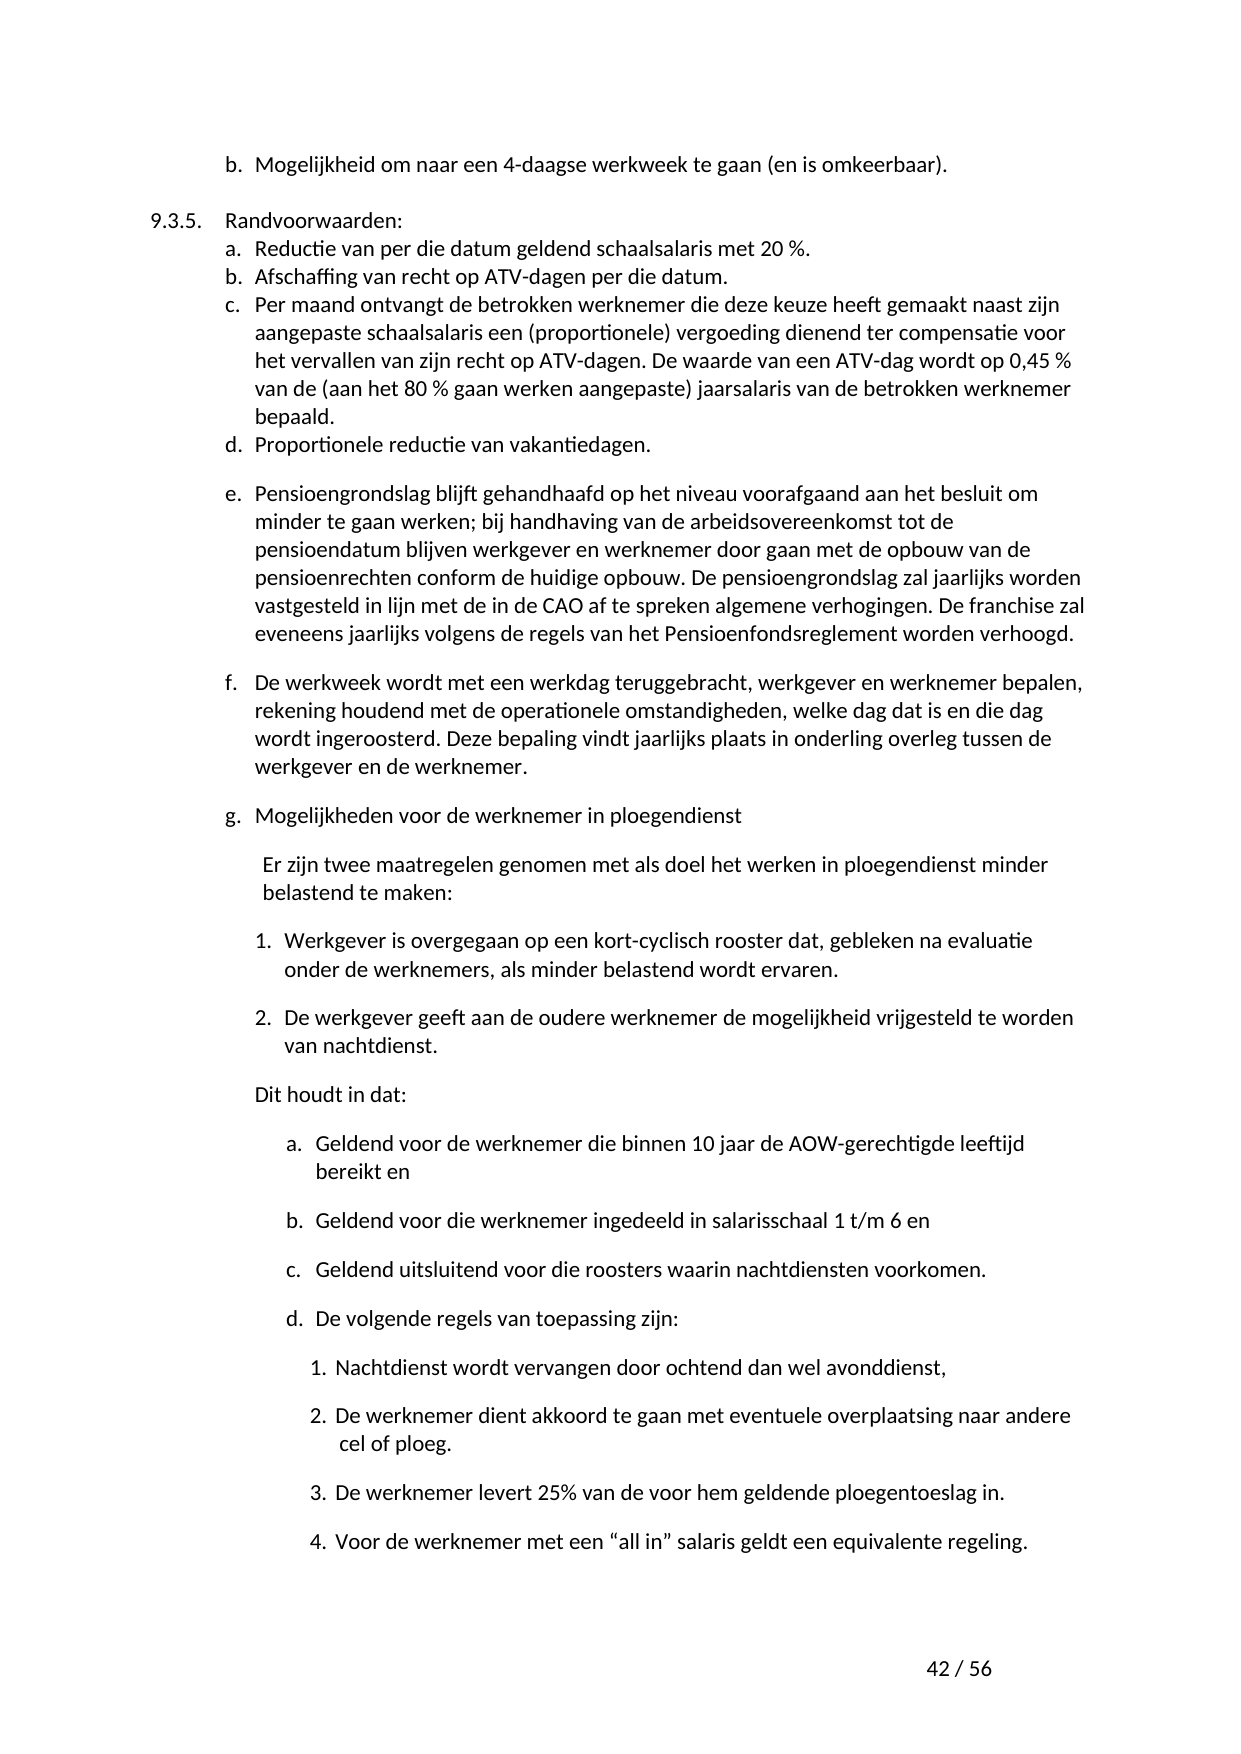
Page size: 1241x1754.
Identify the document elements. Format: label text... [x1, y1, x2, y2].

list Werkgever is overgegaan op een kort-cyclisch rooster dat, gebleken na evaluatie onder de werknemers, als minder belastend wordt ervaren. [254, 927, 1090, 983]
list Mogelijkheid om naar een 4-daagse werkweek te gaan (en is omkeerbaar). [225, 150, 1090, 178]
list De werknemer dient akkoord te gaan met eventuele overplaatsing naar andere cel of ploeg. [309, 1402, 1090, 1458]
list Nachtdienst wordt vervangen door ochtend dan wel avonddienst, [309, 1353, 1090, 1381]
list Mogelijkheden voor de werknemer in ploegendienst [225, 801, 1090, 829]
list Voor de werknemer met een “all in” salaris geldt een equivalente regeling. [309, 1527, 1090, 1555]
list Geldend voor de werknemer die binnen 10 jaar de AOW-gerechtigde leeftijd bereikt en [286, 1129, 1090, 1185]
list De werkgever geeft aan de oudere werknemer de mogelijkheid vrijgesteld te worden van nachtdienst. [254, 1003, 1090, 1059]
list Pensioengrondslag blijft gehandhaafd op het niveau voorafgaand aan het besluit om minder te gaan werken; bij handhaving van de arbeidsovereenkomst tot de pensioendatum blijven werkgever en werknemer door gaan met de opbouw van de pensioenrechten conform de huidige opbouw. De pensioengrondslag zal jaarlijks worden vastgesteld in lijn met de in de CAO af te spreken algemene verhogingen. De franchise zal eveneens jaarlijks volgens de regels van het Pensioenfondsreglement worden verhoogd. [225, 479, 1090, 647]
list Geldend uitsluitend voor die roosters waarin nachtdiensten voorkomen. [286, 1255, 1090, 1283]
list De werknemer levert 25% van de voor hem geldende ploegentoeslag in. [309, 1478, 1090, 1506]
list Proportionele reductie van vakantiedagen. [225, 430, 1090, 458]
text 9.3.5. Randvoorwaarden: [150, 206, 1090, 234]
list De werkweek wordt met een werkdag teruggebracht, werkgever en werknemer bepalen, rekening houdend met de operationele omstandigheden, welke dag dat is en die dag wordt ingeroosterd. Deze bepaling vindt jaarlijks plaats in onderling overleg tussen de werkgever en de werknemer. [225, 668, 1090, 780]
list Per maand ontvangt de betrokken werknemer die deze keuze heeft gemaakt naast zijn aangepaste schaalsalaris een (proportionele) vergoeding dienend ter compensatie voor het vervallen van zijn recht op ATV-dagen. De waarde van een ATV-dag wordt op 0,45 % van de (aan het 80 % gaan werken aangepaste) jaarsalaris van de betrokken werknemer bepaald. [225, 290, 1090, 430]
text Er zijn twee maatregelen genomen met als doel het werken in ploegendienst minder belastend te maken: [262, 850, 1090, 906]
text Dit houdt in dat: [254, 1080, 1090, 1108]
list De volgende regels van toepassing zijn: [286, 1304, 1090, 1332]
list Afschaffing van recht op ATV-dagen per die datum. [225, 262, 1090, 290]
list Geldend voor die werknemer ingedeeld in salarisschaal 1 t/m 6 en [286, 1206, 1090, 1234]
list Reductie van per die datum geldend schaalsalaris met 20 %. [225, 234, 1090, 262]
